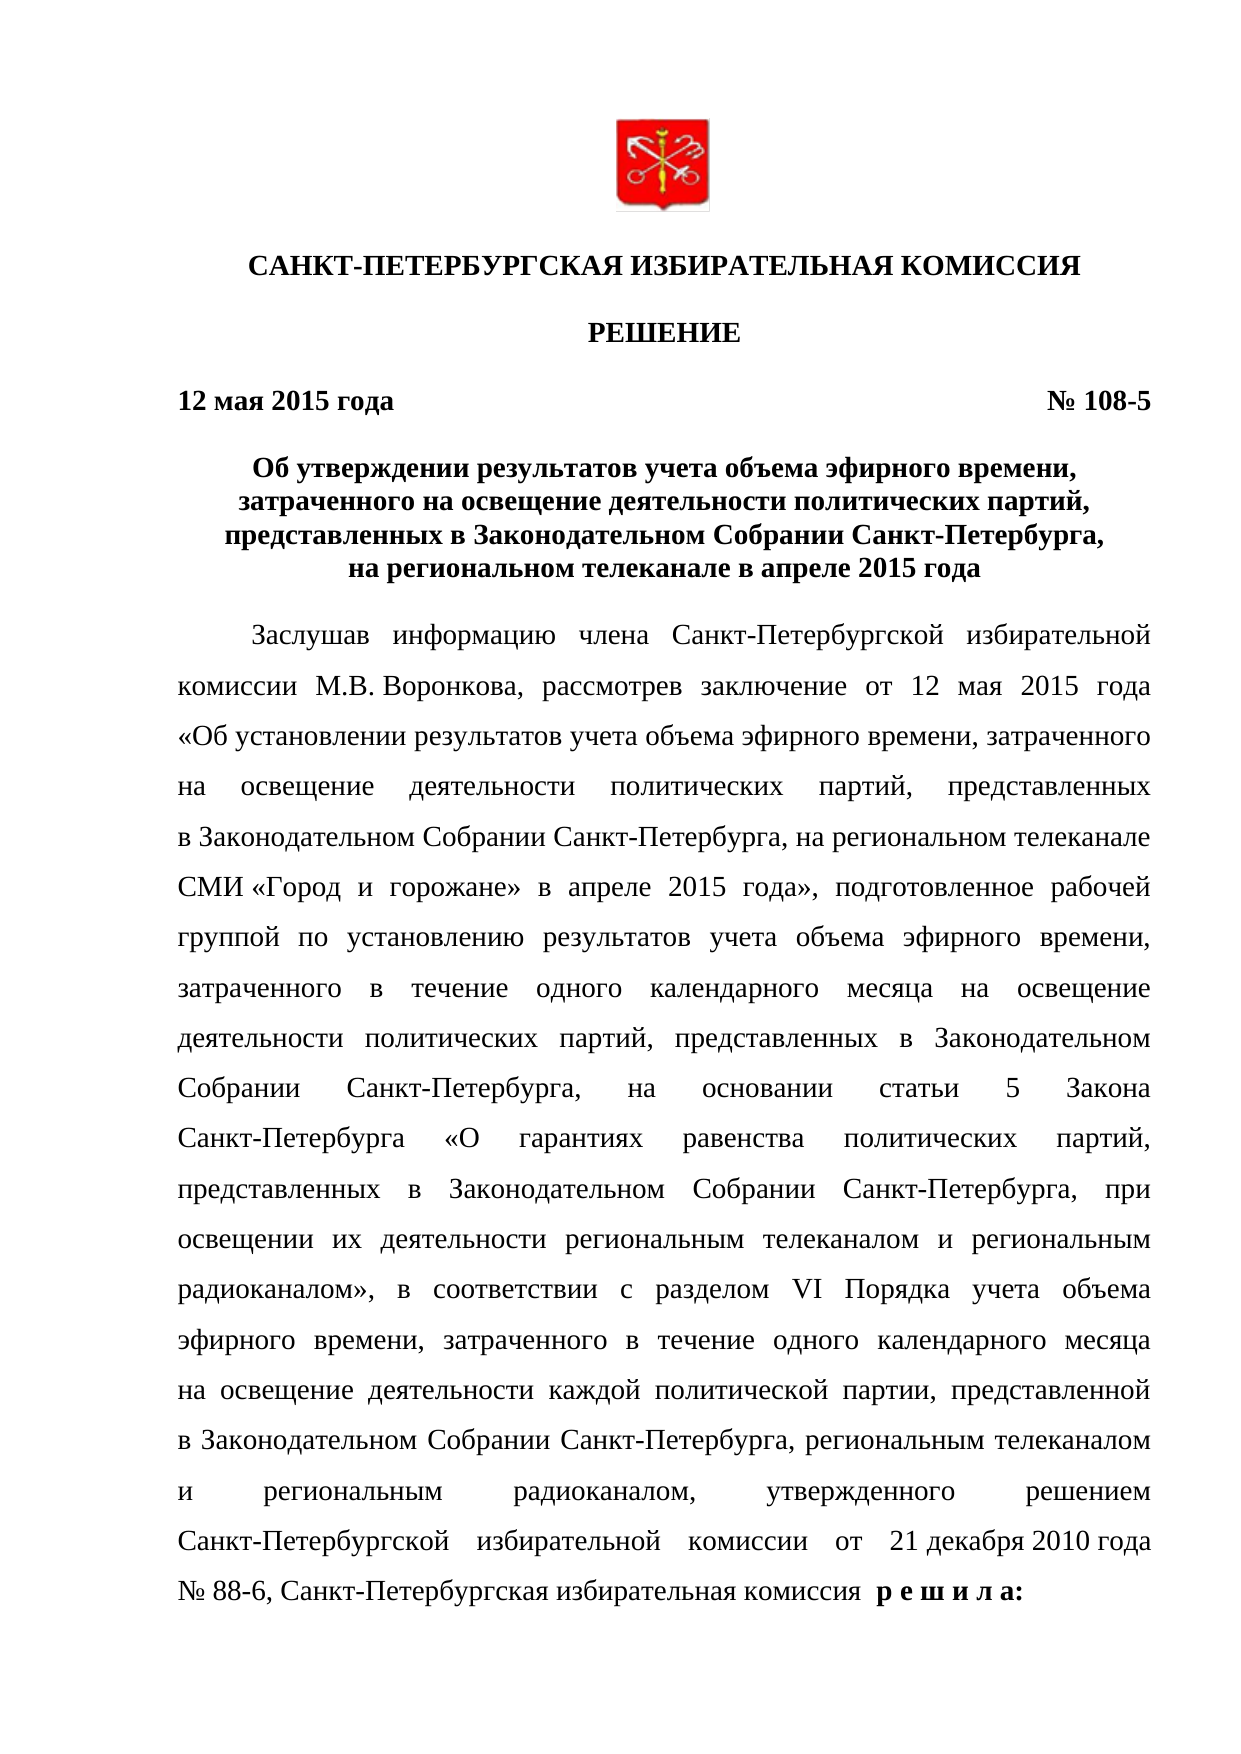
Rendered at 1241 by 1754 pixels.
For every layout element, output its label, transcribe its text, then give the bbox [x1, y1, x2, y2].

picture [616, 118, 713, 215]
text 12 мая 2015 года № 108-5 [177, 383, 1152, 416]
title Об утверждении результатов учета объема эфирного времени, [177, 450, 1152, 483]
text Заслушав информацию члена Санкт-Петербургской избирательной комиссии М.В. Воронкова, рассмотрев заключение от 12 мая 2015 года «Об установлении результатов учета объема эфирного времени, затраченного на освещение деятельности политических партий, представленных в Законодательном Собрании Санкт-Петербурга, на региональном телеканале СМИ «Город и горожане» в апреле 2015 года», подготовленное рабочей группой по установлению результатов учета объема эфирного времени, затраченного в течение одного календарного месяца на освещение деятельности политических партий, представленных в Законодательном Собрании Санкт-Петербурга, на основании статьи 5 Закона Санкт-Петербурга «О гарантиях равенства политических партий, представленных в Законодательном Собрании Санкт-Петербурга, при освещении их деятельности региональным телеканалом и региональным радиоканалом», в соответствии с разделом VI Порядка учета объема эфирного времени, затраченного в течение одного календарного месяца на освещение деятельности каждой политической партии, представленной в Законодательном Собрании Санкт-Петербурга, региональным телеканалом и региональным радиоканалом, утвержденного решением Санкт-Петербургской избирательной комиссии от 21 декабря 2010 года № 88-6, Санкт-Петербургская избирательная комиссия р е ш и л а: [177, 617, 1152, 1607]
subtitle РЕШЕНИЕ [177, 316, 1152, 349]
title затраченного на освещение деятельности политических партий, представленных в Законодательном Собрании Санкт-Петербурга, [177, 483, 1152, 550]
text САНКТ-ПЕТЕРБУРГСКАЯ ИЗБИРАТЕЛЬНАЯ КОМИССИЯ [177, 248, 1152, 282]
title на региональном телеканале в апреле 2015 года [177, 550, 1152, 584]
